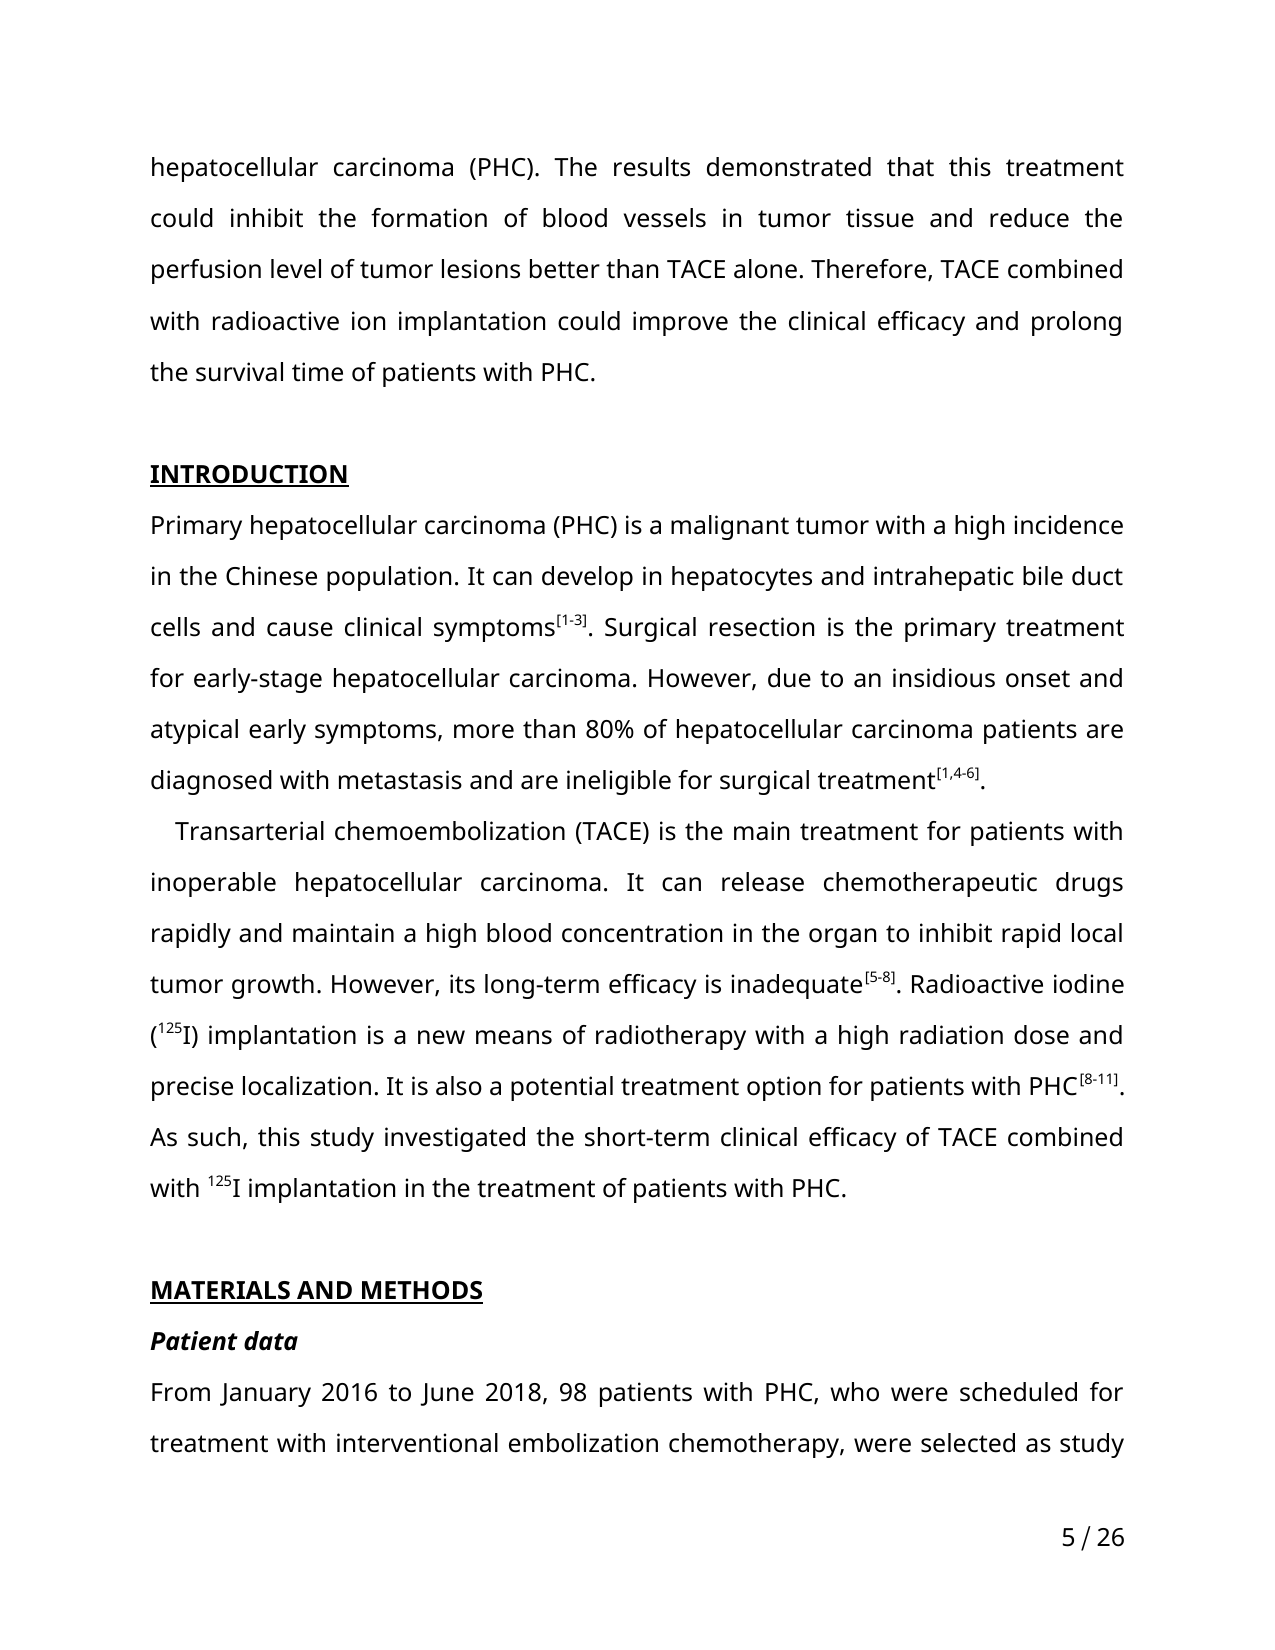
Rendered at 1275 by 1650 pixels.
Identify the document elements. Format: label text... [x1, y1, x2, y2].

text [150, 150, 1125, 388]
text INTRODUCTION [150, 456, 1125, 490]
text Primary hepatocellular carcinoma (PHC) is a malignant tumor with a high incidence in the Chinese population. It can develop in hepatocytes and intrahepatic bile duct cells and cause clinical symptoms[1-3]. Surgical resection is the primary treatment for early-stage hepatocellular carcinoma. However, due to an insidious onset and atypical early symptoms, more than 80% of hepatocellular carcinoma patients are diagnosed with metastasis and are ineligible for surgical treatment[1,4-6]. [150, 507, 1125, 797]
text Transarterial chemoembolization (TACE) is the main treatment for patients with inoperable hepatocellular carcinoma. It can release chemotherapeutic drugs rapidly and maintain a high blood concentration in the organ to inhibit rapid local tumor growth. However, its long-term efficacy is inadequate[5-8]. Radioactive iodine (125I) implantation is a new means of radiotherapy with a high radiation dose and precise localization. It is also a potential treatment option for patients with PHC[8-11]. As such, this study investigated the short-term clinical efficacy of TACE combined with 125I implantation in the treatment of patients with PHC. [150, 813, 1125, 1205]
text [150, 1375, 1125, 1460]
text MATERIALS AND METHODS [150, 1273, 1125, 1307]
text Patient data [150, 1324, 1125, 1358]
